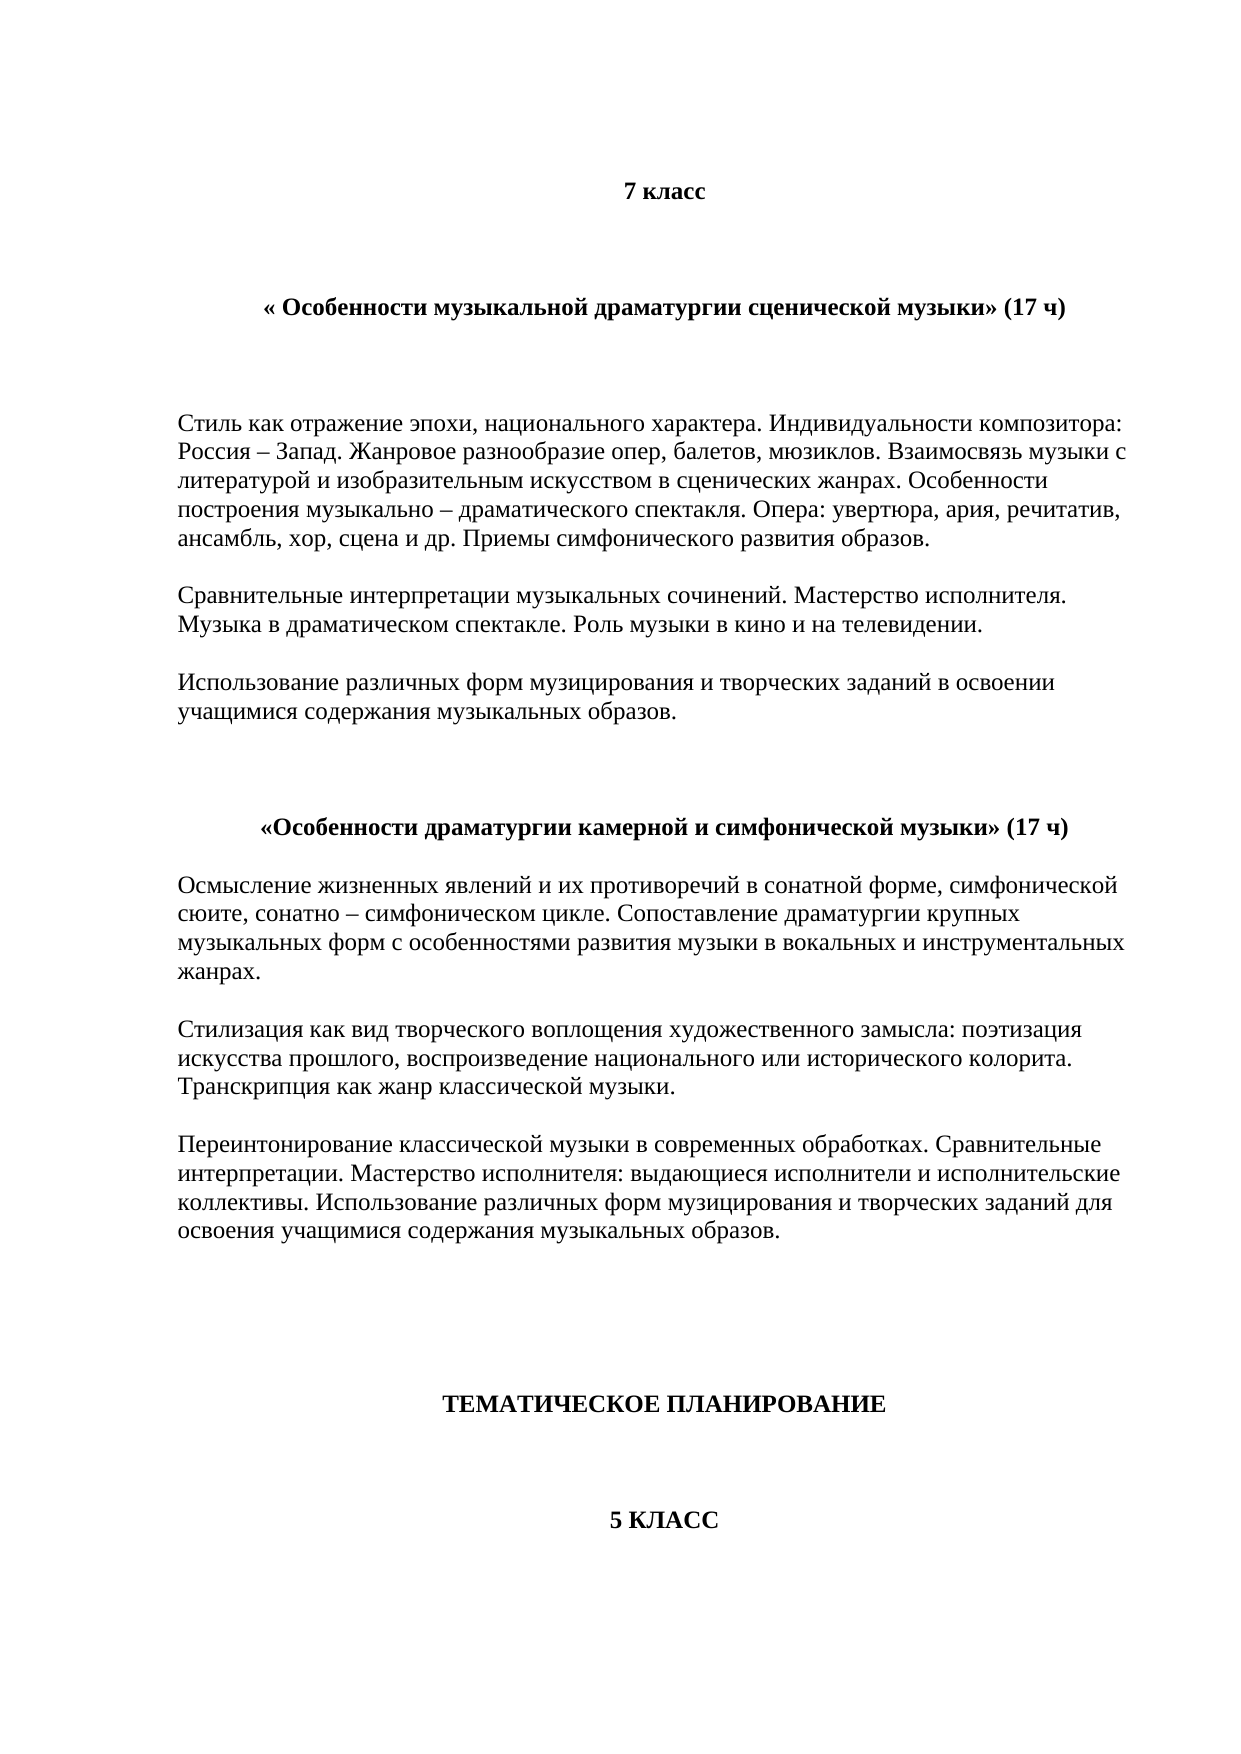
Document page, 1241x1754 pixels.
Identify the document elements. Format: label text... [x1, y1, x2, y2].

text «Особенности драматургии камерной и симфонической музыки» (17 ч) [177, 812, 1152, 841]
text Стиль как отражение эпохи, национального характера. Индивидуальности композитора: Россия – Запад. Жанровое разнообразие опер, балетов, мюзиклов. Взаимосвязь музыки с литературой и изобразительным искусством в сценических жанрах. Особенности построения музыкально – драматического спектакля. Опера: увертюра, ария, речитатив, ансамбль, хор, сцена и др. Приемы симфонического развития образов. [177, 408, 1152, 551]
text « Особенности музыкальной драматургии сценической музыки» (17 ч) [177, 292, 1152, 321]
text Стилизация как вид творческого воплощения художественного замысла: поэтизация искусства прошлого, воспроизведение национального или исторического колорита. Транскрипция как жанр классической музыки. [177, 1014, 1152, 1100]
text 7 класс [177, 176, 1152, 205]
text Осмысление жизненных явлений и их противоречий в сонатной форме, симфонической сюите, сонатно – симфоническом цикле. Сопоставление драматургии крупных музыкальных форм с особенностями развития музыки в вокальных и инструментальных жанрах. [177, 870, 1152, 985]
text ТЕМАТИЧЕСКОЕ ПЛАНИРОВАНИЕ [177, 1389, 1152, 1418]
text Сравнительные интерпретации музыкальных сочинений. Мастерство исполнителя. Музыка в драматическом спектакле. Роль музыки в кино и на телевидении. [177, 581, 1152, 638]
text 5 КЛАСС [177, 1505, 1152, 1534]
text Переинтонирование классической музыки в современных обработках. Сравнительные интерпретации. Мастерство исполнителя: выдающиеся исполнители и исполнительские коллективы. Использование различных форм музицирования и творческих заданий для освоения учащимися содержания музыкальных образов. [177, 1129, 1152, 1244]
text Использование различных форм музицирования и творческих заданий в освоении учащимися содержания музыкальных образов. [177, 667, 1152, 725]
